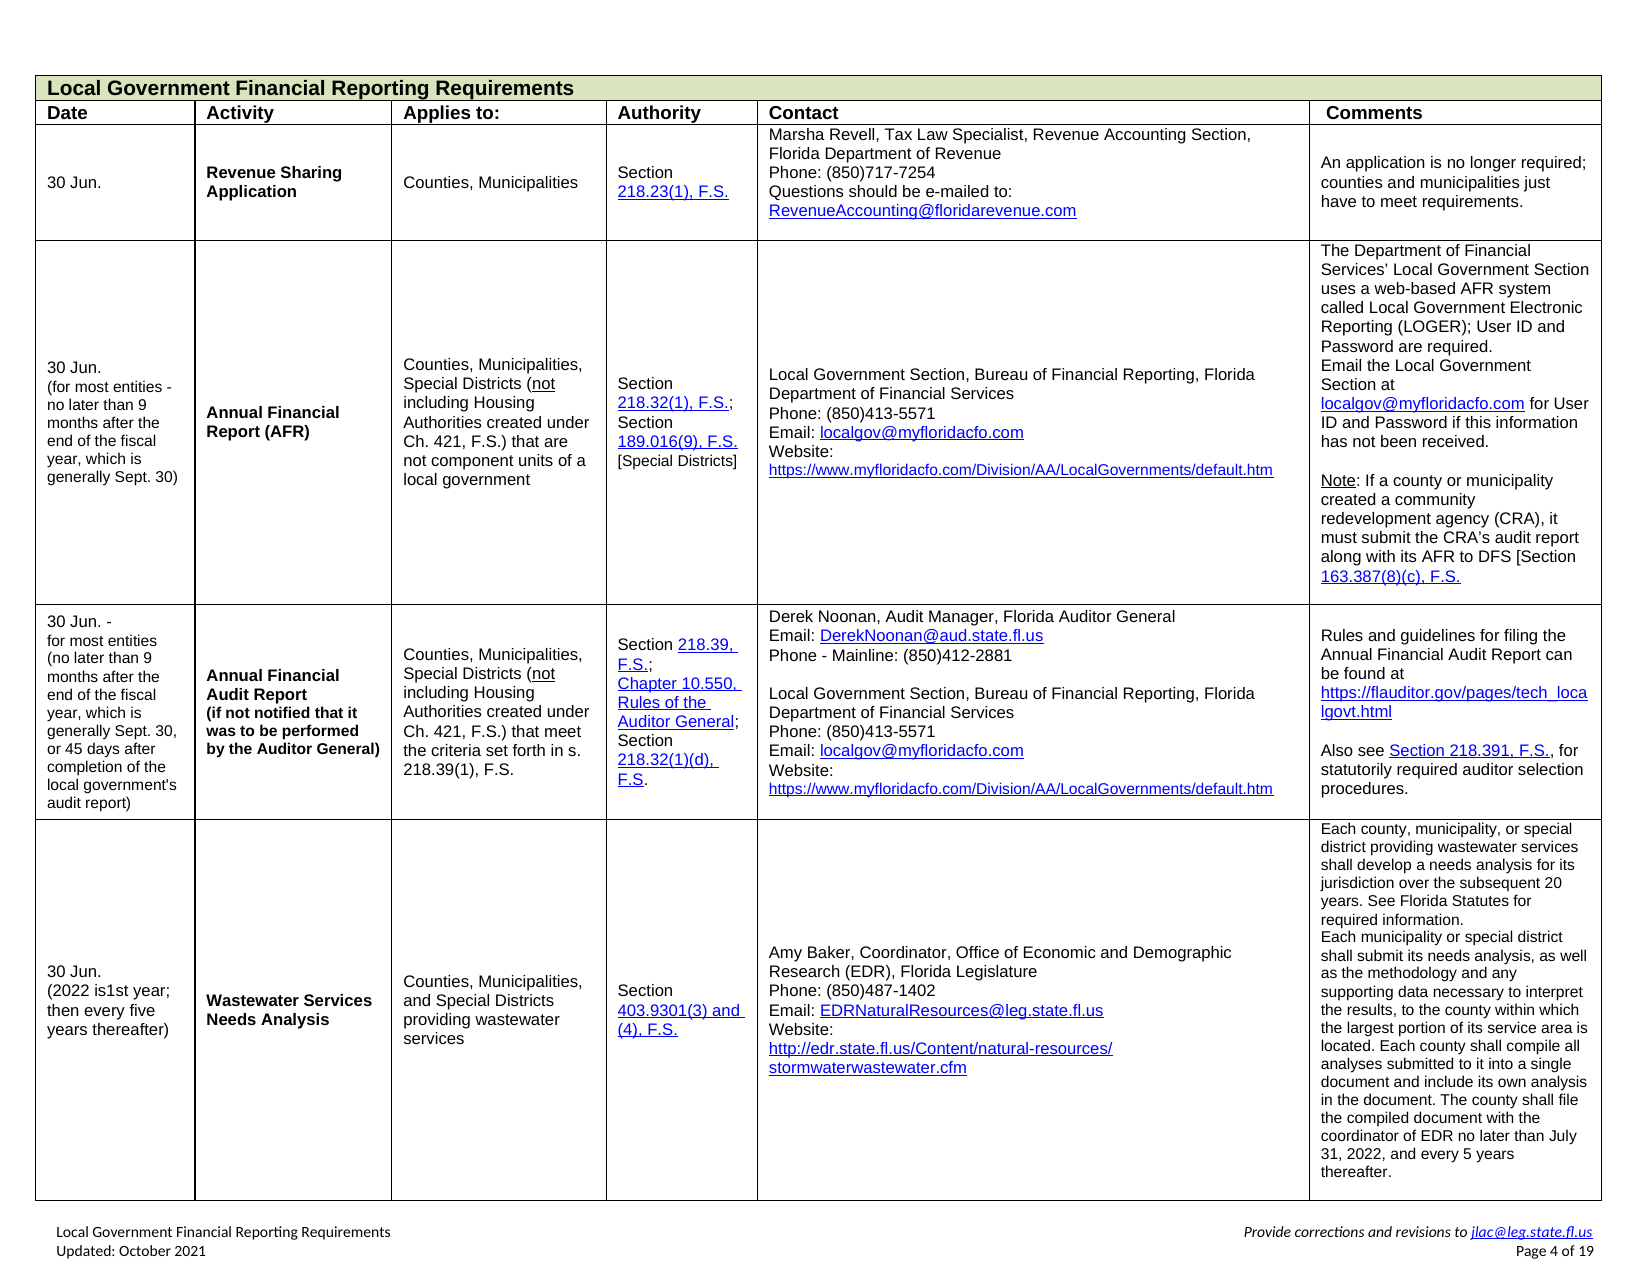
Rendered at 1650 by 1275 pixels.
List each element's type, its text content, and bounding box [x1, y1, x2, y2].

table_cell Derek Noonan, Audit Manager, Florida Auditor General Email: DerekNoonan@aud.state.fl.us Phone - Mainline: (850)412-2881 Local Government Section, Bureau of Financial Reporting, Florida Department of Financial Services Phone: (850)413-5571 Email: localgov@myfloridacfo.com Website: https://www.myfloridacfo.com/Division/AA/LocalGovernments/default.htm [758, 605, 1309, 819]
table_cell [36, 820, 194, 1200]
table_cell Section 218.23(1), F.S. [607, 125, 757, 239]
table_cell Revenue Sharing Application [196, 125, 391, 239]
table_cell 30 Jun. [36, 125, 194, 239]
table_cell Annual Financial Audit Report (if not notified that it was to be performed by the Auditor General) [196, 605, 391, 819]
table_cell Activity [196, 101, 391, 123]
table_cell Annual Financial Report (AFR) [196, 241, 391, 603]
table_cell 30 Jun. (for most entities - no later than 9 months after the end of the fiscal year, which is generally Sept. 30) [36, 241, 194, 603]
table_cell Counties, Municipalities [392, 125, 606, 239]
table_cell An application is no longer required; counties and municipalities just have to meet requirements. [1310, 125, 1601, 239]
table_cell Counties, Municipalities, and Special Districts providing wastewater services [392, 820, 606, 1200]
table_cell The Department of Financial Services’ Local Government Section uses a web-based AFR system called Local Government Electronic Reporting (LOGER); User ID and Password are required. Email the Local Government Section at localgov@myfloridacfo.com for User ID and Password if this information has not been received. Note: If a county or municipality created a community redevelopment agency (CRA), it must submit the CRA’s audit report along with its AFR to DFS [Section 163.387(8)(c), F.S. [1310, 241, 1601, 603]
table_cell Counties, Municipalities, Special Districts (not including Housing Authorities created under Ch. 421, F.S.) that are not component units of a local government [392, 241, 606, 603]
table_cell Comments [1310, 101, 1601, 123]
table_cell Contact [758, 101, 1309, 123]
table_cell Wastewater Services Needs Analysis [196, 820, 391, 1200]
table_cell Local Government Section, Bureau of Financial Reporting, Florida Department of Financial Services Phone: (850)413-5571 Email: localgov@myfloridacfo.com Website: https://www.myfloridacfo.com/Division/AA/LocalGovernments/default.htm [758, 241, 1309, 603]
table_cell Section 218.32(1), F.S.; Section 189.016(9), F.S. [Special Districts] [607, 241, 757, 603]
table_cell Authority [607, 101, 757, 123]
table_cell Applies to: [392, 101, 606, 123]
table_cell Each county, municipality, or special district providing wastewater services shall develop a needs analysis for its jurisdiction over the subsequent 20 years. See Florida Statutes for required information. Each municipality or special district shall submit its needs analysis, as well as the methodology and any supporting data necessary to interpret the results, to the county within which the largest portion of its service area is located. Each county shall compile all analyses submitted to it into a single document and include its own analysis in the document. The county shall file the compiled document with the coordinator of EDR no later than July 31, 2022, and every 5 years thereafter. [1310, 820, 1601, 1200]
table_cell Marsha Revell, Tax Law Specialist, Revenue Accounting Section, Florida Department of Revenue Phone: (850)717-7254 Questions should be e-mailed to: RevenueAccounting@floridarevenue.com [758, 125, 1309, 239]
table_cell Section 218.39, F.S.; Chapter 10.550, Rules of the Auditor General; Section 218.32(1)(d), F.S. [607, 605, 757, 819]
table_cell Counties, Municipalities, Special Districts (not including Housing Authorities created under Ch. 421, F.S.) that meet the criteria set forth in s. (1), F.S. [392, 605, 606, 819]
table_cell Rules and guidelines for filing the Annual Financial Audit Report can be found at https://flauditor.gov/pages/tech_localgovt.html Also see Section 218.391, F.S., for statutorily required auditor selection procedures. [1310, 605, 1601, 819]
table_cell Amy Baker, Coordinator, Office of Economic and Demographic Research (EDR), Florida Legislature Phone: (850)487-1402 Email: EDRNaturalResources@leg.state.fl.us Website: http://edr.state.fl.us/Content/natural-resources/stormwaterwastewater.cfm [758, 820, 1309, 1200]
table_cell 30 Jun. - for most entities (no later than 9 months after the end of the fiscal year, which is generally Sept. 30, or 45 days after completion of the local government's audit report) [36, 605, 194, 819]
table_cell Date [36, 101, 194, 123]
table_header Local Government Financial Reporting Requirements [36, 76, 1601, 100]
table_cell Section 403.9301(3) and (4), F.S. [607, 820, 757, 1200]
